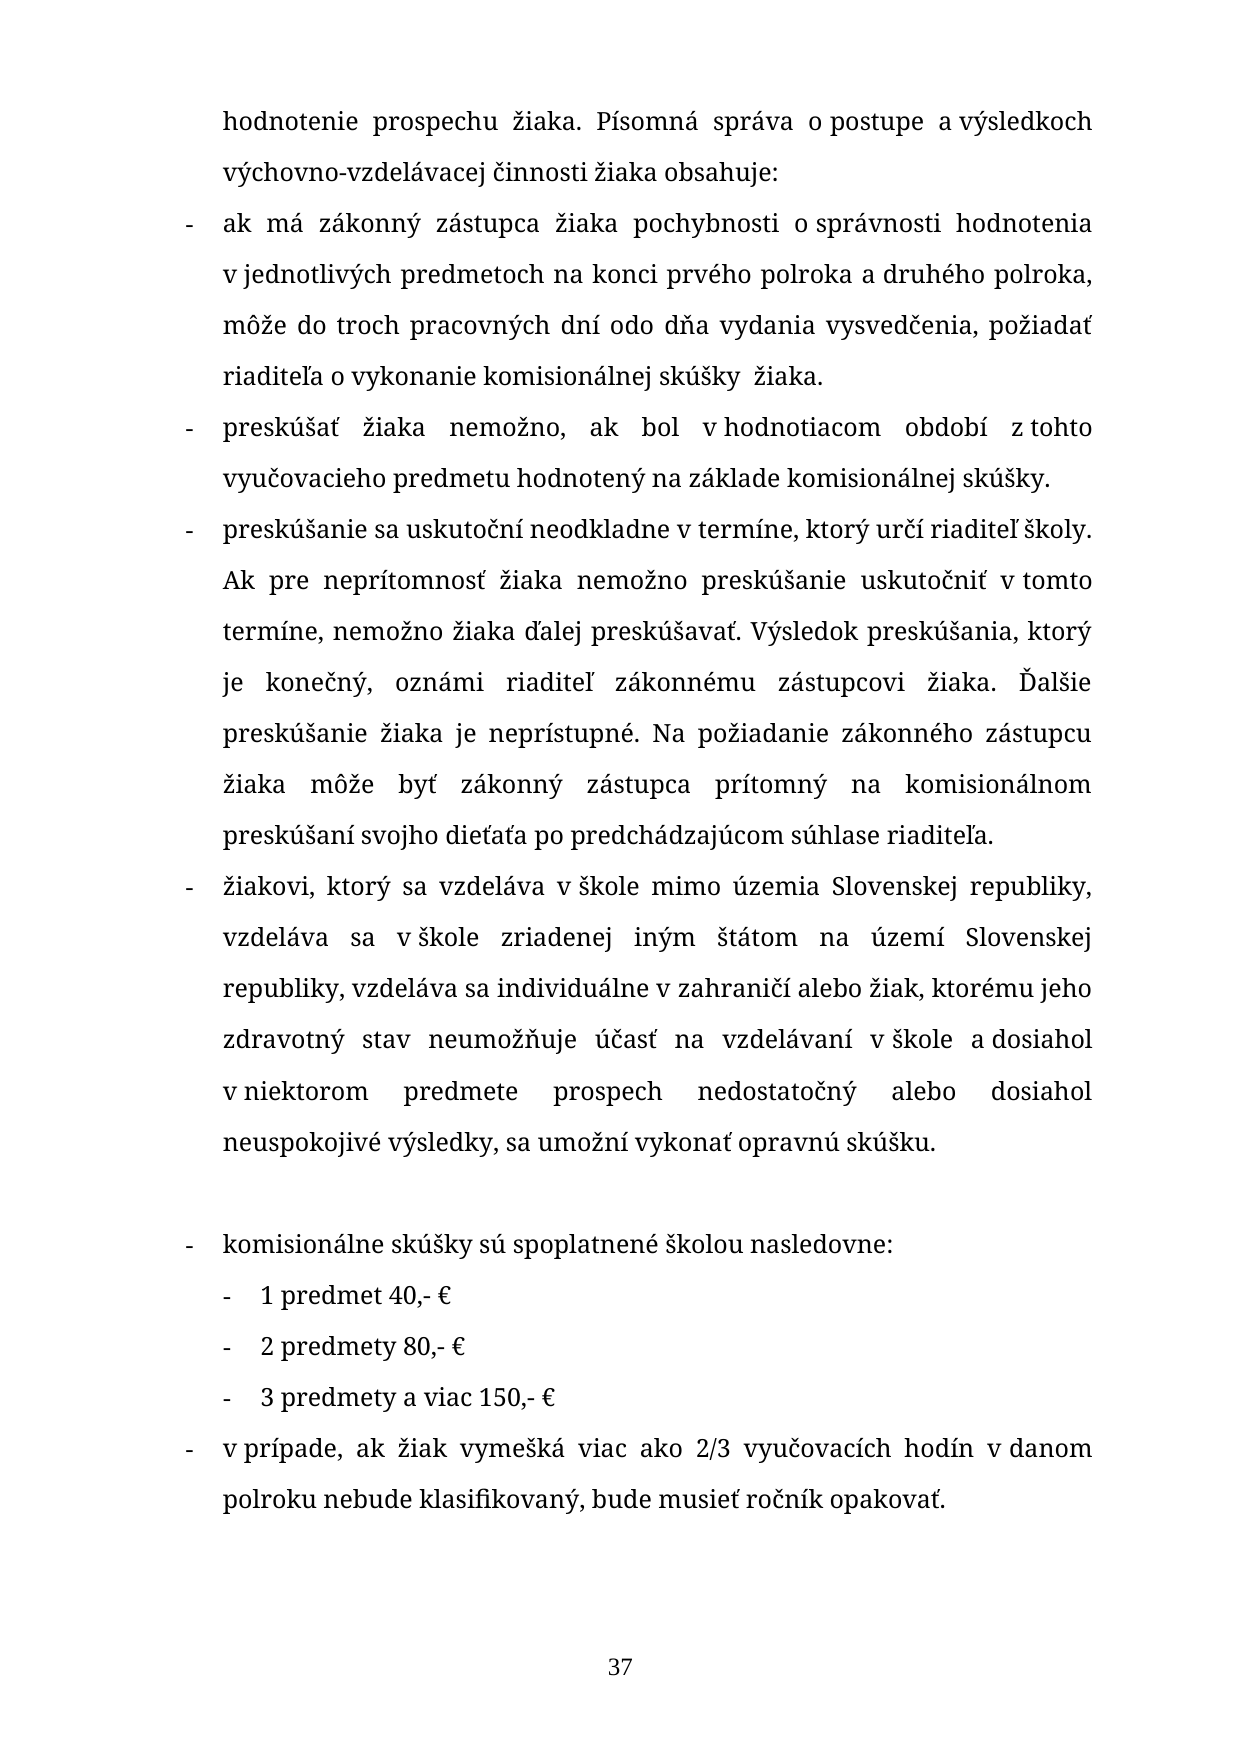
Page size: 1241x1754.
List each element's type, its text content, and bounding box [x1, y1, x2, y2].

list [185, 103, 1092, 188]
list 3 predmety a viac 150,- € [223, 1379, 1092, 1413]
list preskúšanie sa uskutoční neodkladne v termíne, ktorý určí riaditeľ školy. Ak pre neprítomnosť žiaka nemožno preskúšanie uskutočniť v tomto termíne, nemožno žiaka ďalej preskúšavať. Výsledok preskúšania, ktorý je konečný, oznámi riaditeľ zákonnému zástupcovi žiaka. Ďalšie preskúšanie žiaka je neprístupné. Na požiadanie zákonného zástupcu žiaka môže byť zákonný zástupca prítomný na komisionálnom preskúšaní svojho dieťaťa po predchádzajúcom súhlase riaditeľa. [185, 512, 1092, 852]
list komisionálne skúšky sú spoplatnené školou nasledovne: [185, 1226, 1092, 1260]
list 1 predmet 40,- € [223, 1277, 1092, 1311]
list v prípade, ak žiak vymešká viac ako 2/3 vyučovacích hodín v danom polroku nebude klasifikovaný, bude musieť ročník opakovať. [185, 1431, 1092, 1516]
list 2 predmety 80,- € [223, 1328, 1092, 1362]
list preskúšať žiaka nemožno, ak bol v hodnotiacom období z tohto vyučovacieho predmetu hodnotený na základe komisionálnej skúšky. [185, 410, 1092, 495]
list ak má zákonný zástupca žiaka pochybnosti o správnosti hodnotenia v jednotlivých predmetoch na konci prvého polroka a druhého polroka, môže do troch pracovných dní odo dňa vydania vysvedčenia, požiadať riaditeľa o vykonanie komisionálnej skúšky žiaka. [185, 206, 1092, 393]
list žiakovi, ktorý sa vzdeláva v škole mimo územia Slovenskej republiky, vzdeláva sa v škole zriadenej iným štátom na území Slovenskej republiky, vzdeláva sa individuálne v zahraničí alebo žiak, ktorému jeho zdravotný stav neumožňuje účasť na vzdelávaní v škole a dosiahol v niektorom predmete prospech nedostatočný alebo dosiahol neuspokojivé výsledky, sa umožní vykonať opravnú skúšku. [185, 869, 1092, 1158]
